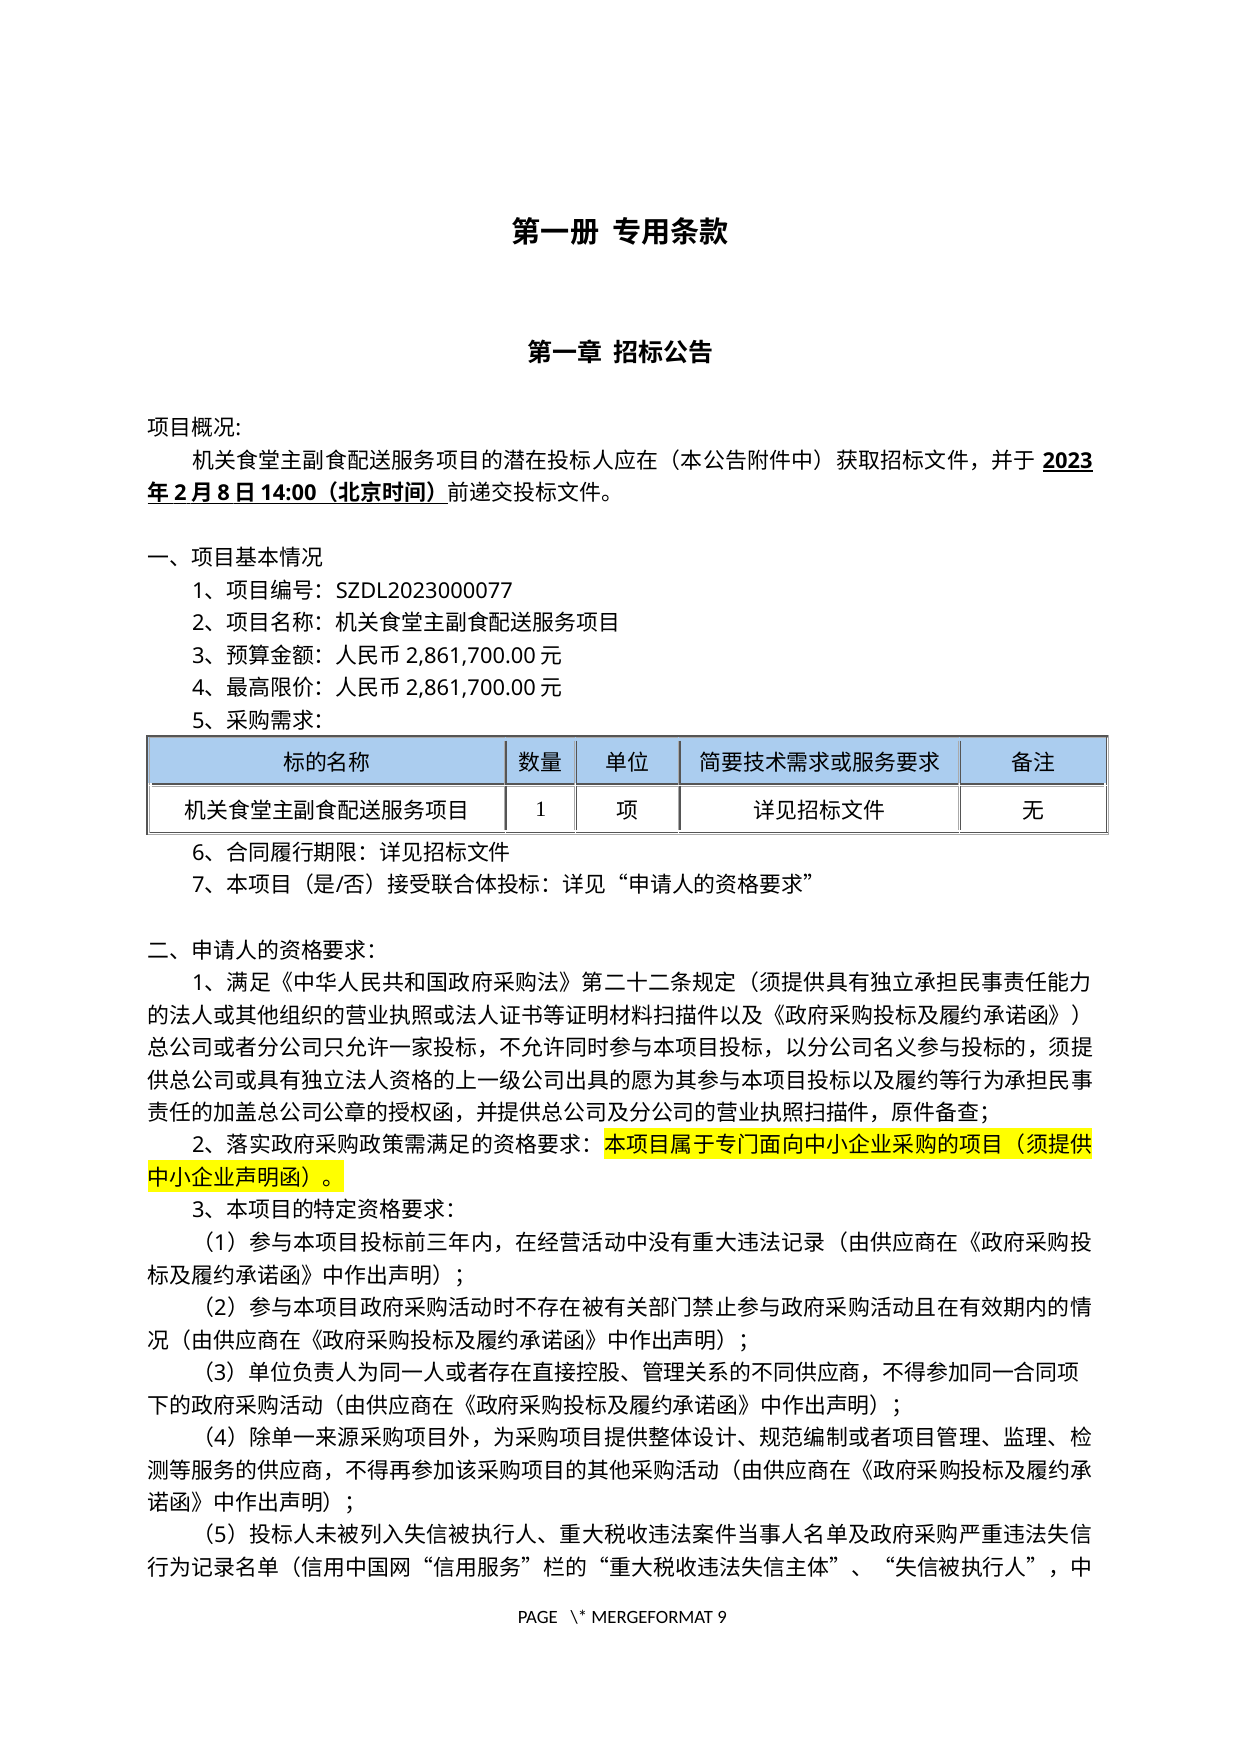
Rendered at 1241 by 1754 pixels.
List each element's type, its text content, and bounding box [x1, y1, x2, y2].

table_cell 1 [505, 787, 576, 831]
text 机关食堂主副食配送服务项目的潜在投标人应在（本公告附件中）获取招标文件，并于 2023年2月8日14:00（北京时间）前递交投标文件。 [148, 442, 1093, 507]
text 3、预算金额：人民币2,861,700.00元 [148, 637, 1093, 670]
table_header 单位 [576, 737, 679, 783]
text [148, 1517, 1093, 1582]
text 一、项目基本情况 [148, 540, 1093, 572]
text 6、合同履行期限：详见招标文件 [148, 835, 1093, 867]
text 4、最高限价：人民币2,861,700.00元 [148, 670, 1093, 702]
text （2）参与本项目政府采购活动时不存在被有关部门禁止参与政府采购活动且在有效期内的情况（由供应商在《政府采购投标及履约承诺函》中作出声明）； [148, 1290, 1093, 1355]
text 2、项目名称：机关食堂主副食配送服务项目 [148, 605, 1093, 637]
text 1、项目编号：SZDL2023000077 [148, 572, 1093, 605]
table_header 备注 [960, 738, 1106, 783]
text 3、本项目的特定资格要求： [148, 1192, 1093, 1225]
text 7、本项目（是/否）接受联合体投标：详见“申请人的资格要求” [148, 867, 1093, 900]
table_header 数量 [505, 738, 576, 783]
table_cell 无 [960, 783, 1106, 831]
text （3）单位负责人为同一人或者存在直接控股、管理关系的不同供应商，不得参加同一合同项下的政府采购活动（由供应商在《政府采购投标及履约承诺函》中作出声明）； [148, 1355, 1093, 1420]
text （1）参与本项目投标前三年内，在经营活动中没有重大违法记录（由供应商在《政府采购投标及履约承诺函》中作出声明）； [148, 1225, 1093, 1290]
text 第一册 专用条款 [148, 197, 1093, 262]
text （4）除单一来源采购项目外，为采购项目提供整体设计、规范编制或者项目管理、监理、检测等服务的供应商，不得再参加该采购项目的其他采购活动（由供应商在《政府采购投标及履约承诺函》中作出声明）； [148, 1420, 1093, 1517]
text 1、满足《中华人民共和国政府采购法》第二十二条规定（须提供具有独立承担民事责任能力的法人或其他组织的营业执照或法人证书等证明材料扫描件以及《政府采购投标及履约承诺函》），总公司或者分公司只允许一家投标，不允许同时参与本项目投标，以分公司名义参与投标的，须提供总公司或具有独立法人资格的上一级公司出具的愿为其参与本项目投标以及履约等行为承担民事责任的加盖总公司公章的授权函，并提供总公司及分公司的营业执照扫描件，原件备查； [148, 965, 1093, 1127]
table_cell 详见招标文件 [679, 787, 960, 831]
table_cell 机关食堂主副食配送服务项目 [150, 783, 505, 831]
table_header 标的名称 [150, 738, 505, 783]
text 5、采购需求： [148, 702, 1093, 735]
table_header 简要技术需求或服务要求 [679, 738, 960, 783]
text 项目概况: [148, 410, 1093, 442]
text 二、申请人的资格要求： [148, 932, 1093, 965]
text 第一章 招标公告 [148, 318, 1093, 383]
text 2、落实政府采购政策需满足的资格要求：本项目属于专门面向中小企业采购的项目（须提供中小企业声明函）。 [148, 1127, 1093, 1192]
table_cell 项 [576, 787, 679, 831]
